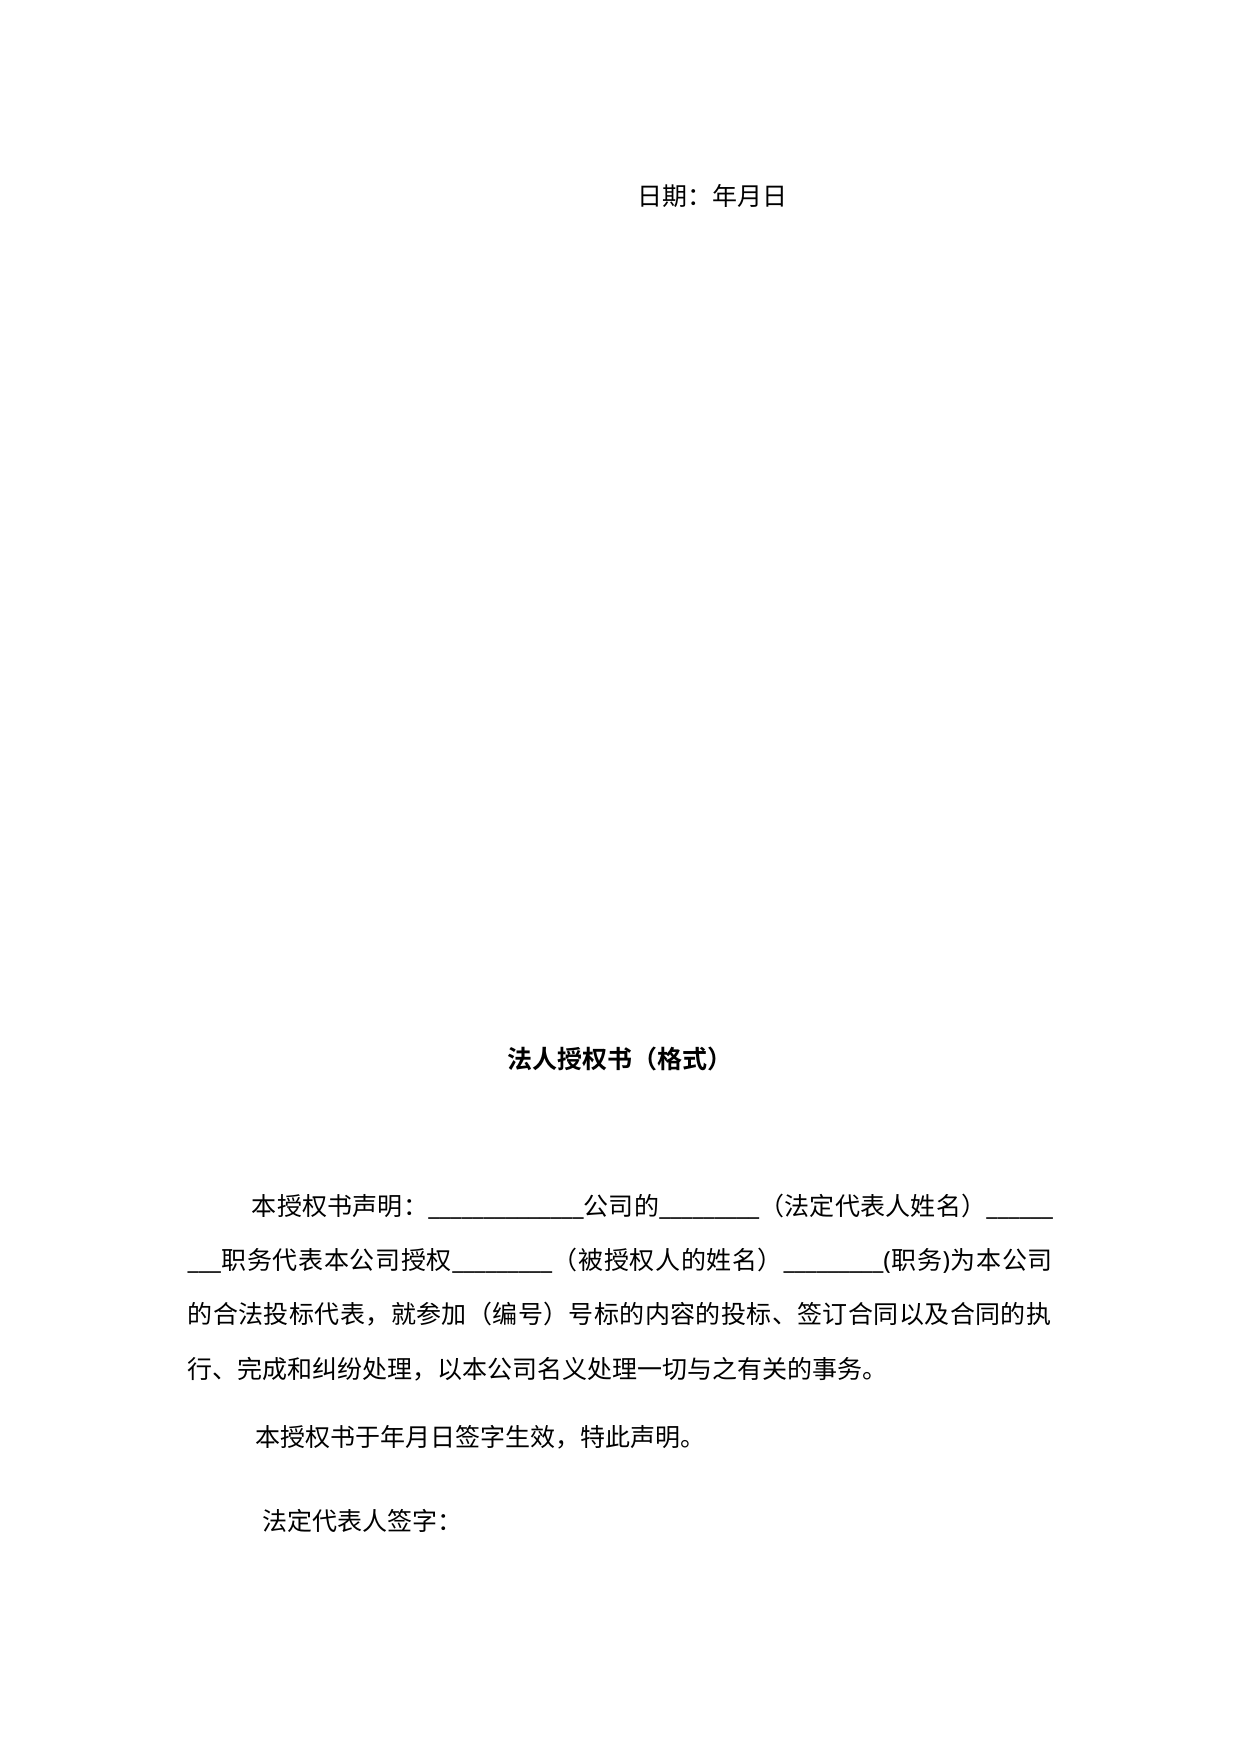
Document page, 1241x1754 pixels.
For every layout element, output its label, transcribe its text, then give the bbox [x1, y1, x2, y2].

text 法定代表人签字： [187, 1487, 1053, 1552]
subtitle 法人授权书（格式） [187, 1025, 1053, 1090]
text 本授权书于年月日签字生效，特此声明。 [187, 1403, 1053, 1468]
text 日期：年月日 [187, 162, 1053, 227]
text 本授权书声明：______________公司的_________（法定代表人姓名）_________职务代表本公司授权_________（被授权人的姓名）_________(职务)为本公司的合法投标代表，就参加（编号）号标的内容的投标、签订合同以及合同的执行、完成和纠纷处理，以本公司名义处理一切与之有关的事务。 [187, 1186, 1053, 1385]
